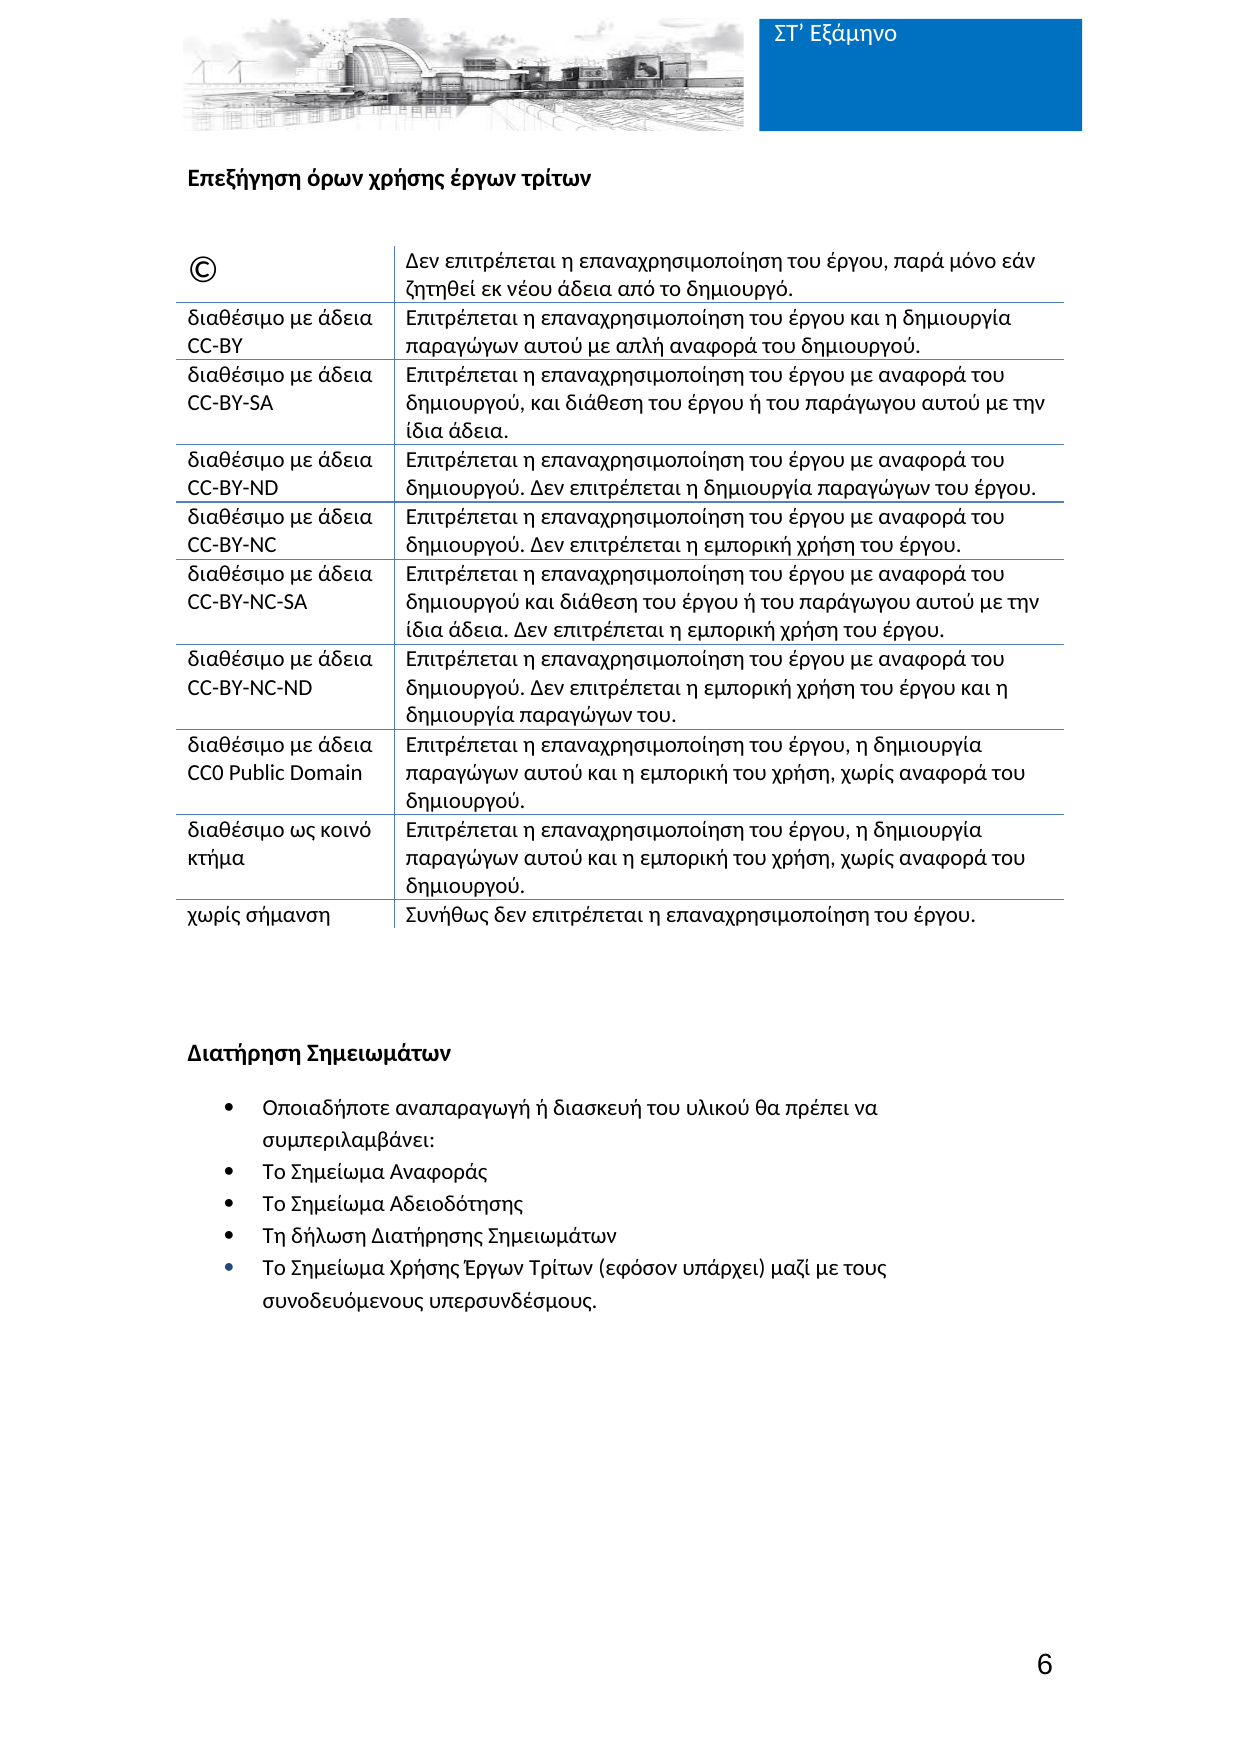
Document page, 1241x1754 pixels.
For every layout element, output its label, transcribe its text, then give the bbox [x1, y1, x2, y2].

table_cell Επιτρέπεται η επαναχρησιμοποίηση του έργου, η δημιουργία παραγώγων αυτού και η εμπορική του χρήση, χωρίς αναφορά του δημιουργού. [395, 730, 1064, 814]
table_cell διαθέσιμο με άδεια CC-BY-SA [176, 360, 394, 444]
table_cell διαθέσιμο με άδεια CC-BY [176, 303, 394, 359]
table_header Δεν επιτρέπεται η επαναχρησιμοποίηση του έργου, παρά μόνο εάν ζητηθεί εκ νέου άδεια από το δημιουργό. [395, 246, 1064, 302]
list Το Σημείωμα Αδειοδότησης [225, 1189, 1053, 1217]
table_header © [176, 246, 394, 302]
table_cell Επιτρέπεται η επαναχρησιμοποίηση του έργου και η δημιουργία παραγώγων αυτού με απλή αναφορά του δημιουργού. [395, 303, 1064, 359]
table_cell διαθέσιμο ως κοινό κτήμα [176, 815, 394, 899]
table_cell Επιτρέπεται η επαναχρησιμοποίηση του έργου, η δημιουργία παραγώγων αυτού και η εμπορική του χρήση, χωρίς αναφορά του δημιουργού. [395, 815, 1064, 899]
table_cell διαθέσιμο με άδεια CC-BY-ND [176, 445, 394, 501]
picture [182, 18, 744, 131]
table_cell Επιτρέπεται η επαναχρησιμοποίηση του έργου με αναφορά του δημιουργού. Δεν επιτρέπεται η εμπορική χρήση του έργου και η δημιουργία παραγώγων του. [395, 645, 1064, 729]
table_cell Επιτρέπεται η επαναχρησιμοποίηση του έργου με αναφορά του δημιουργού, και διάθεση του έργου ή του παράγωγου αυτού με την ίδια άδεια. [395, 360, 1064, 444]
table_cell χωρίς σήμανση [176, 900, 394, 928]
table_cell Επιτρέπεται η επαναχρησιμοποίηση του έργου με αναφορά του δημιουργού. Δεν επιτρέπεται η εμπορική χρήση του έργου. [395, 503, 1064, 558]
table_cell διαθέσιμο με άδεια CC-BY-NC [176, 503, 394, 558]
table_cell Συνήθως δεν επιτρέπεται η επαναχρησιμοποίηση του έργου. [395, 900, 1064, 928]
list Οποιαδήποτε αναπαραγωγή ή διασκευή του υλικού θα πρέπει να συμπεριλαμβάνει: [225, 1093, 1053, 1153]
table_cell διαθέσιμο με άδεια CC0 Public Domain [176, 730, 394, 814]
list Το Σημείωμα Αναφοράς [225, 1157, 1053, 1185]
table_cell διαθέσιμο με άδεια CC-BY-NC-ND [176, 645, 394, 729]
list Τη δήλωση Διατήρησης Σημειωμάτων [225, 1221, 1053, 1249]
text Επεξήγηση όρων χρήσης έργων τρίτων [187, 162, 1053, 193]
table_cell διαθέσιμο με άδεια CC-BY-NC-SA [176, 560, 394, 643]
table_cell Επιτρέπεται η επαναχρησιμοποίηση του έργου με αναφορά του δημιουργού και διάθεση του έργου ή του παράγωγου αυτού με την ίδια άδεια. Δεν επιτρέπεται η εμπορική χρήση του έργου. [395, 560, 1064, 643]
list Το Σημείωμα Χρήσης Έργων Τρίτων (εφόσον υπάρχει) μαζί με τους συνοδευόμενους υπερσυνδέσμους. [225, 1253, 1053, 1314]
text Διατήρηση Σημειωμάτων [187, 1037, 1053, 1067]
table_cell Επιτρέπεται η επαναχρησιμοποίηση του έργου με αναφορά του δημιουργού. Δεν επιτρέπεται η δημιουργία παραγώγων του έργου. [395, 445, 1064, 501]
